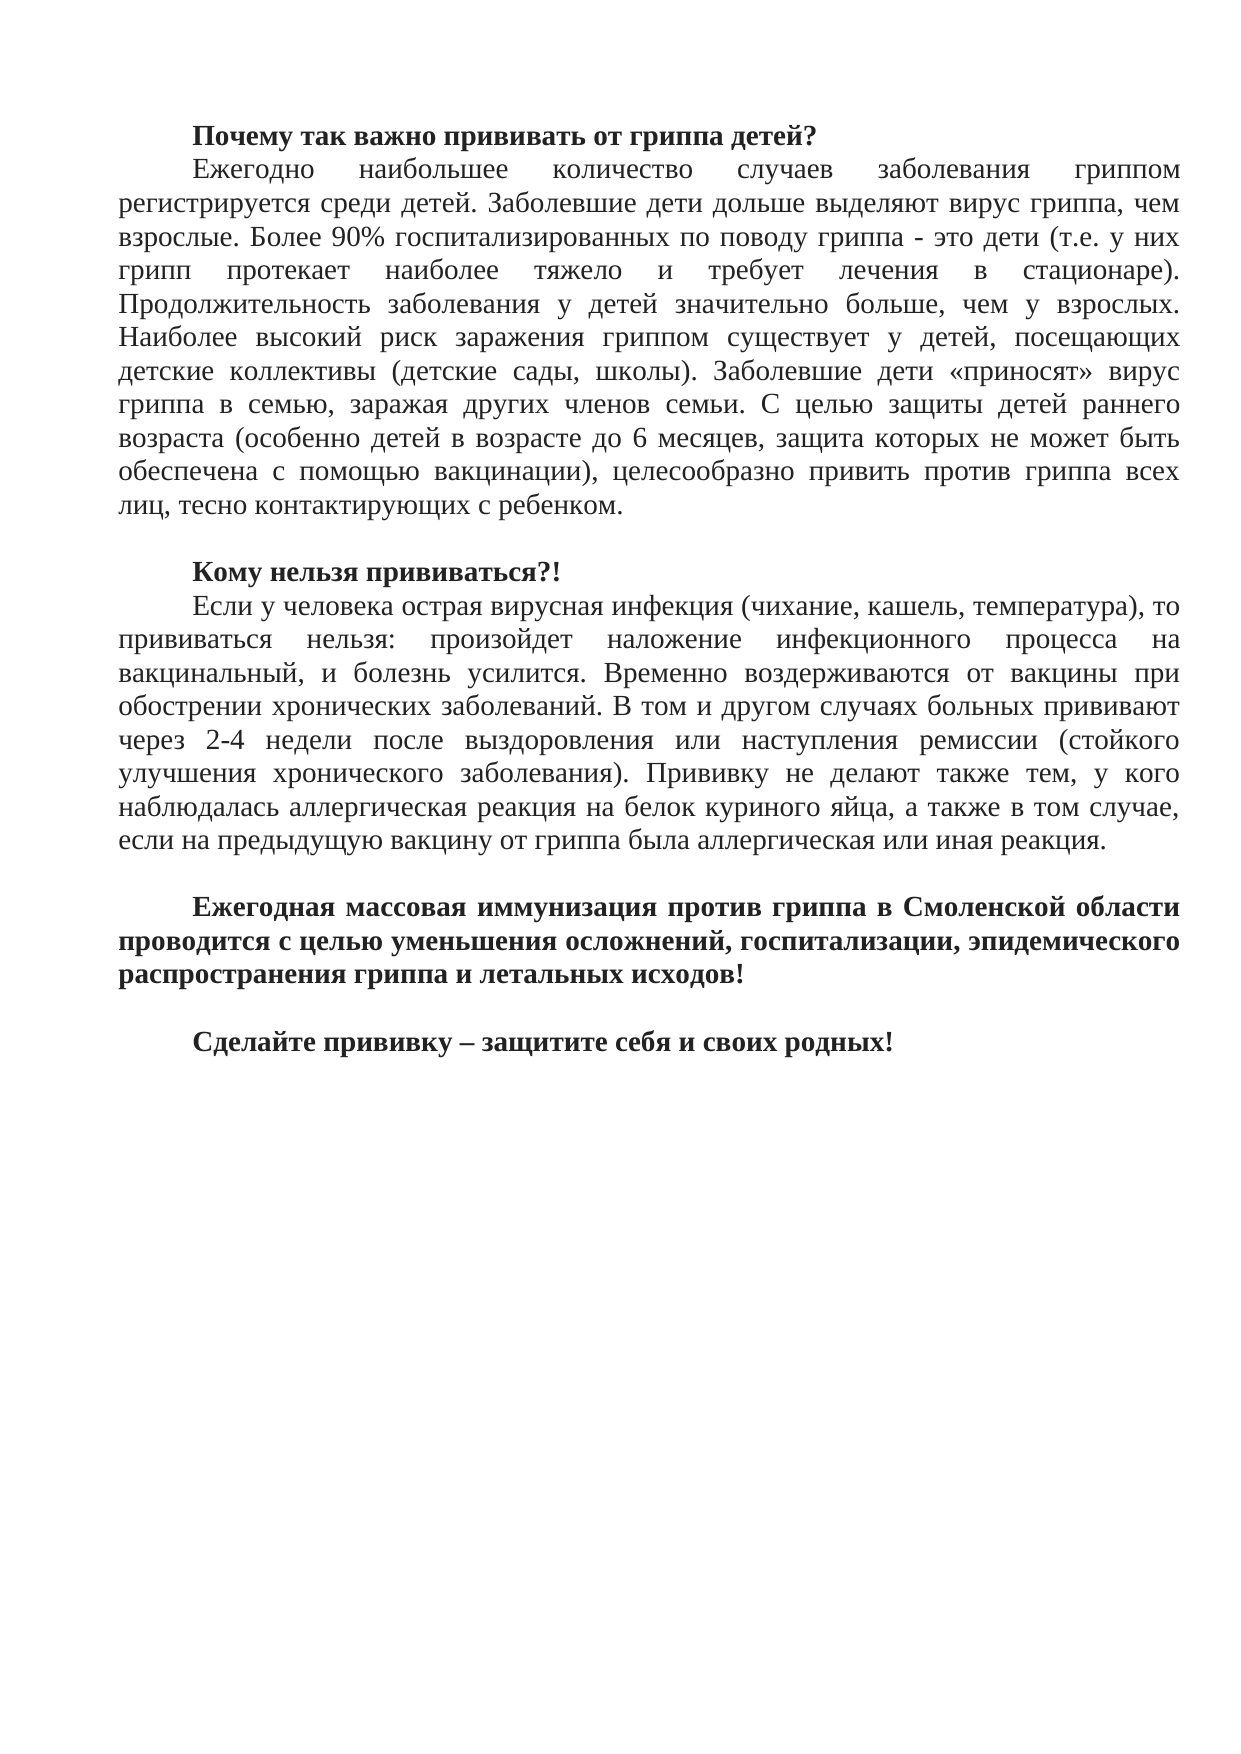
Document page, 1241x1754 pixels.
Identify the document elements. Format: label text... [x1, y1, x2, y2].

text Ежегодно наибольшее количество случаев заболевания гриппом регистрируется среди детей. Заболевшие дети дольше выделяют вирус гриппа, чем взрослые. Более 90% госпитализированных по поводу гриппа - это дети (т.е. у них грипп протекает наиболее тяжело и требует лечения в стационаре). Продолжительность заболевания у детей значительно больше, чем у взрослых. Наиболее высокий риск заражения гриппом существует у детей, посещающих детские коллективы (детские сады, школы). Заболевшие дети «приносят» вирус гриппа в семью, заражая других членов семьи. С целью защиты детей раннего возраста (особенно детей в возрасте до 6 месяцев, защита которых не может быть обеспечена с помощью вакцинации), целесообразно привить против гриппа всех лиц, тесно контактирующих с ребенком. [118, 152, 1181, 521]
text Если у человека острая вирусная инфекция (чихание, кашель, температура), то прививаться нельзя: произойдет наложение инфекционного процесса на вакцинальный, и болезнь усилится. Временно воздерживаются от вакцины при обострении хронических заболеваний. В том и другом случаях больных прививают через 2-4 недели после выздоровления или наступления ремиссии (стойкого улучшения хронического заболевания). Прививку не делают также тем, у кого наблюдалась аллергическая реакция на белок куриного яйца, а также в том случае, если на предыдущую вакцину от гриппа была аллергическая или иная реакция. [118, 588, 1181, 856]
text Сделайте прививку – защитите себя и своих родных! [118, 1024, 1181, 1057]
text Почему так важно прививать от гриппа детей? [118, 118, 1181, 152]
text Ежегодная массовая иммунизация против гриппа в Смоленской области проводится с целью уменьшения осложнений, госпитализации, эпидемического распространения гриппа и летальных исходов! [118, 889, 1181, 990]
text Кому нельзя прививаться?! [118, 554, 1181, 588]
